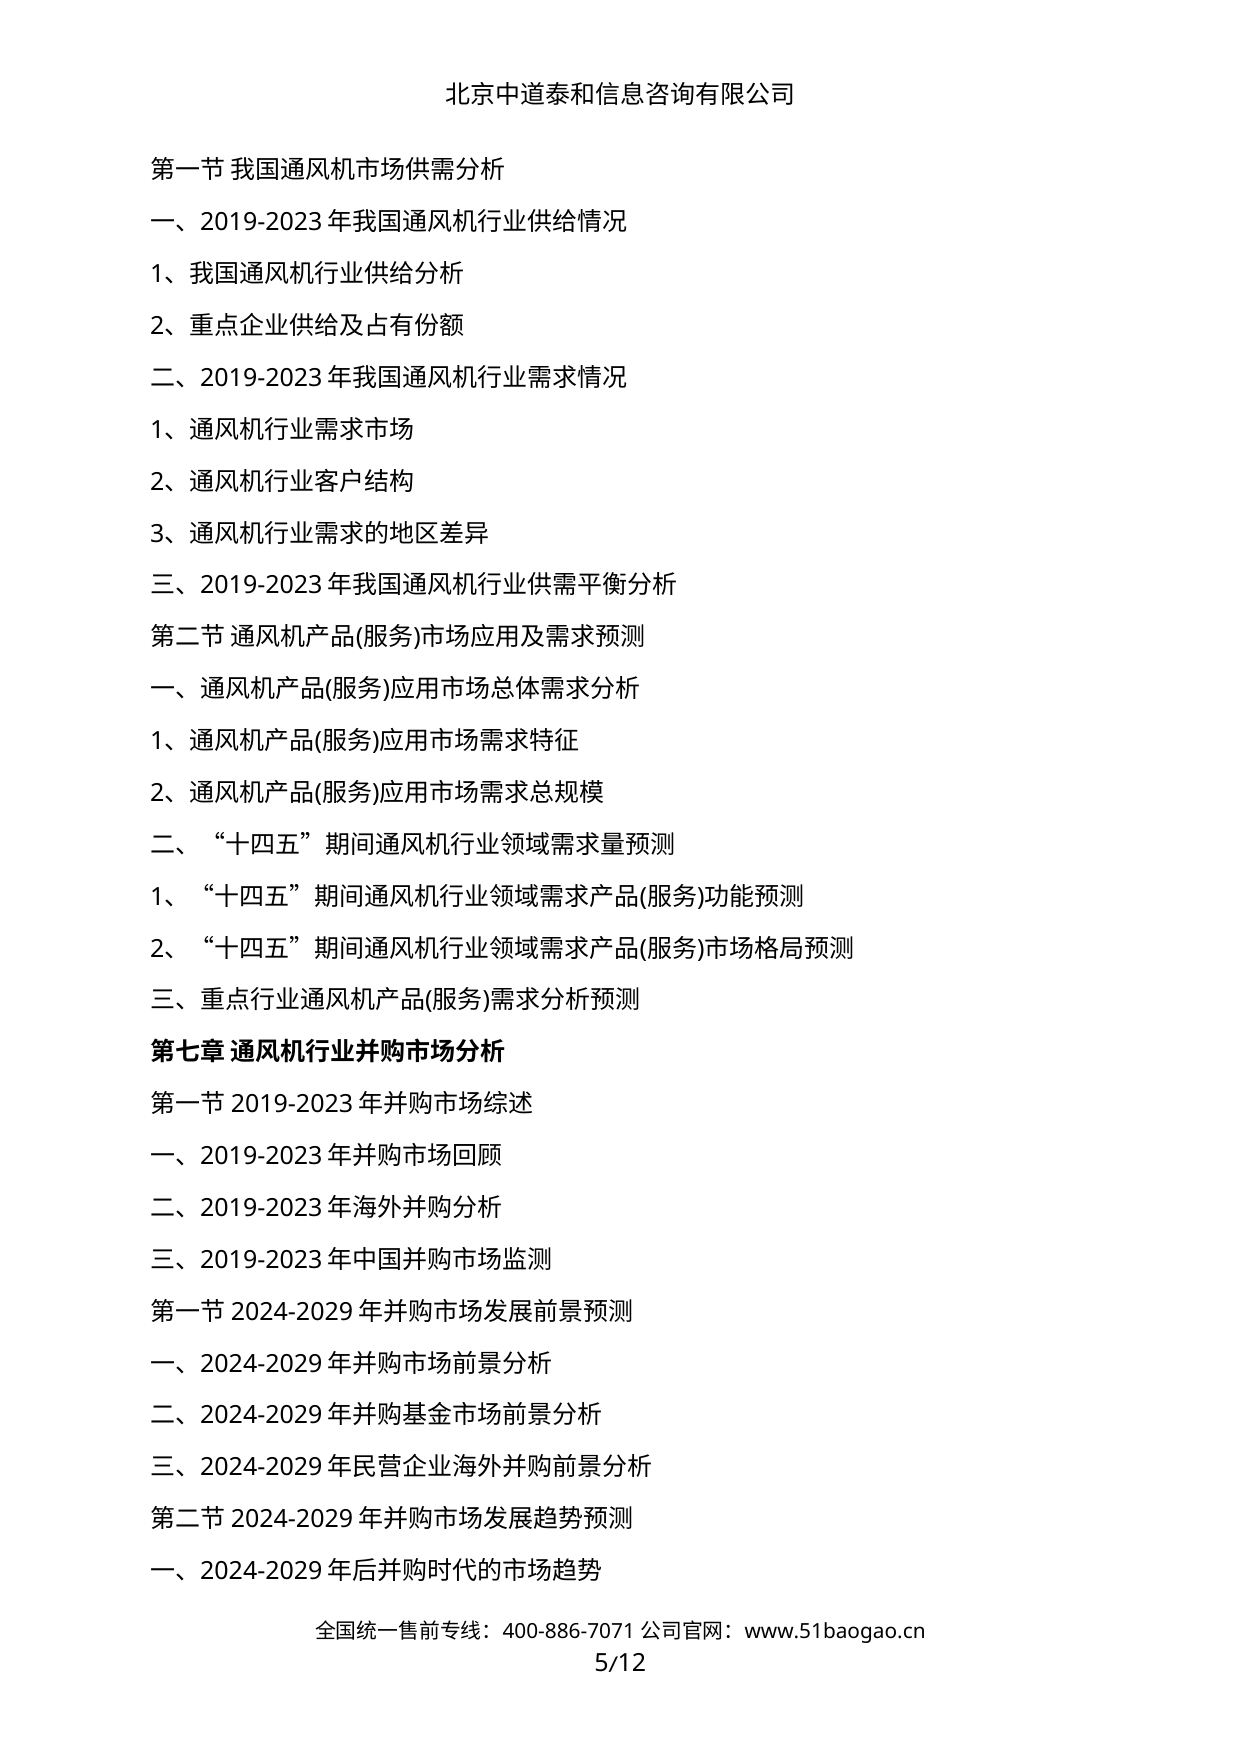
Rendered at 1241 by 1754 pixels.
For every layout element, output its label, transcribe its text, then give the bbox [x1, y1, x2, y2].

text 第一节 2019-2023年并购市场综述 [150, 1084, 1090, 1120]
text 1、通风机行业需求市场 [150, 409, 1090, 446]
text 二、2019-2023年海外并购分析 [150, 1187, 1090, 1224]
text 一、通风机产品(服务)应用市场总体需求分析 [150, 669, 1090, 705]
text 1、我国通风机行业供给分析 [150, 254, 1090, 290]
text 一、2019-2023年我国通风机行业供给情况 [150, 202, 1090, 238]
text 三、2019-2023年我国通风机行业供需平衡分析 [150, 565, 1090, 601]
text 2、重点企业供给及占有份额 [150, 306, 1090, 342]
text 第二节 通风机产品(服务)市场应用及需求预测 [150, 617, 1090, 653]
text 三、2019-2023年中国并购市场监测 [150, 1239, 1090, 1276]
text 第七章 通风机行业并购市场分析 [150, 1032, 1090, 1068]
text 2、“十四五”期间通风机行业领域需求产品(服务)市场格局预测 [150, 928, 1090, 964]
text 三、重点行业通风机产品(服务)需求分析预测 [150, 980, 1090, 1016]
text 三、2024-2029年民营企业海外并购前景分析 [150, 1447, 1090, 1483]
text 一、2019-2023年并购市场回顾 [150, 1136, 1090, 1172]
text 3、通风机行业需求的地区差异 [150, 513, 1090, 549]
text 第二节 2024-2029年并购市场发展趋势预测 [150, 1499, 1090, 1535]
text 一、2024-2029年并购市场前景分析 [150, 1343, 1090, 1379]
text 第一节 2024-2029年并购市场发展前景预测 [150, 1291, 1090, 1327]
text 2、通风机产品(服务)应用市场需求总规模 [150, 772, 1090, 809]
text 第一节 我国通风机市场供需分析 [150, 150, 1090, 186]
text 2、通风机行业客户结构 [150, 461, 1090, 497]
text 1、“十四五”期间通风机行业领域需求产品(服务)功能预测 [150, 876, 1090, 912]
text 二、2019-2023年我国通风机行业需求情况 [150, 357, 1090, 394]
text 二、“十四五”期间通风机行业领域需求量预测 [150, 824, 1090, 861]
text 二、2024-2029年并购基金市场前景分析 [150, 1395, 1090, 1431]
text 一、2024-2029年后并购时代的市场趋势 [150, 1551, 1090, 1587]
text 1、通风机产品(服务)应用市场需求特征 [150, 721, 1090, 757]
